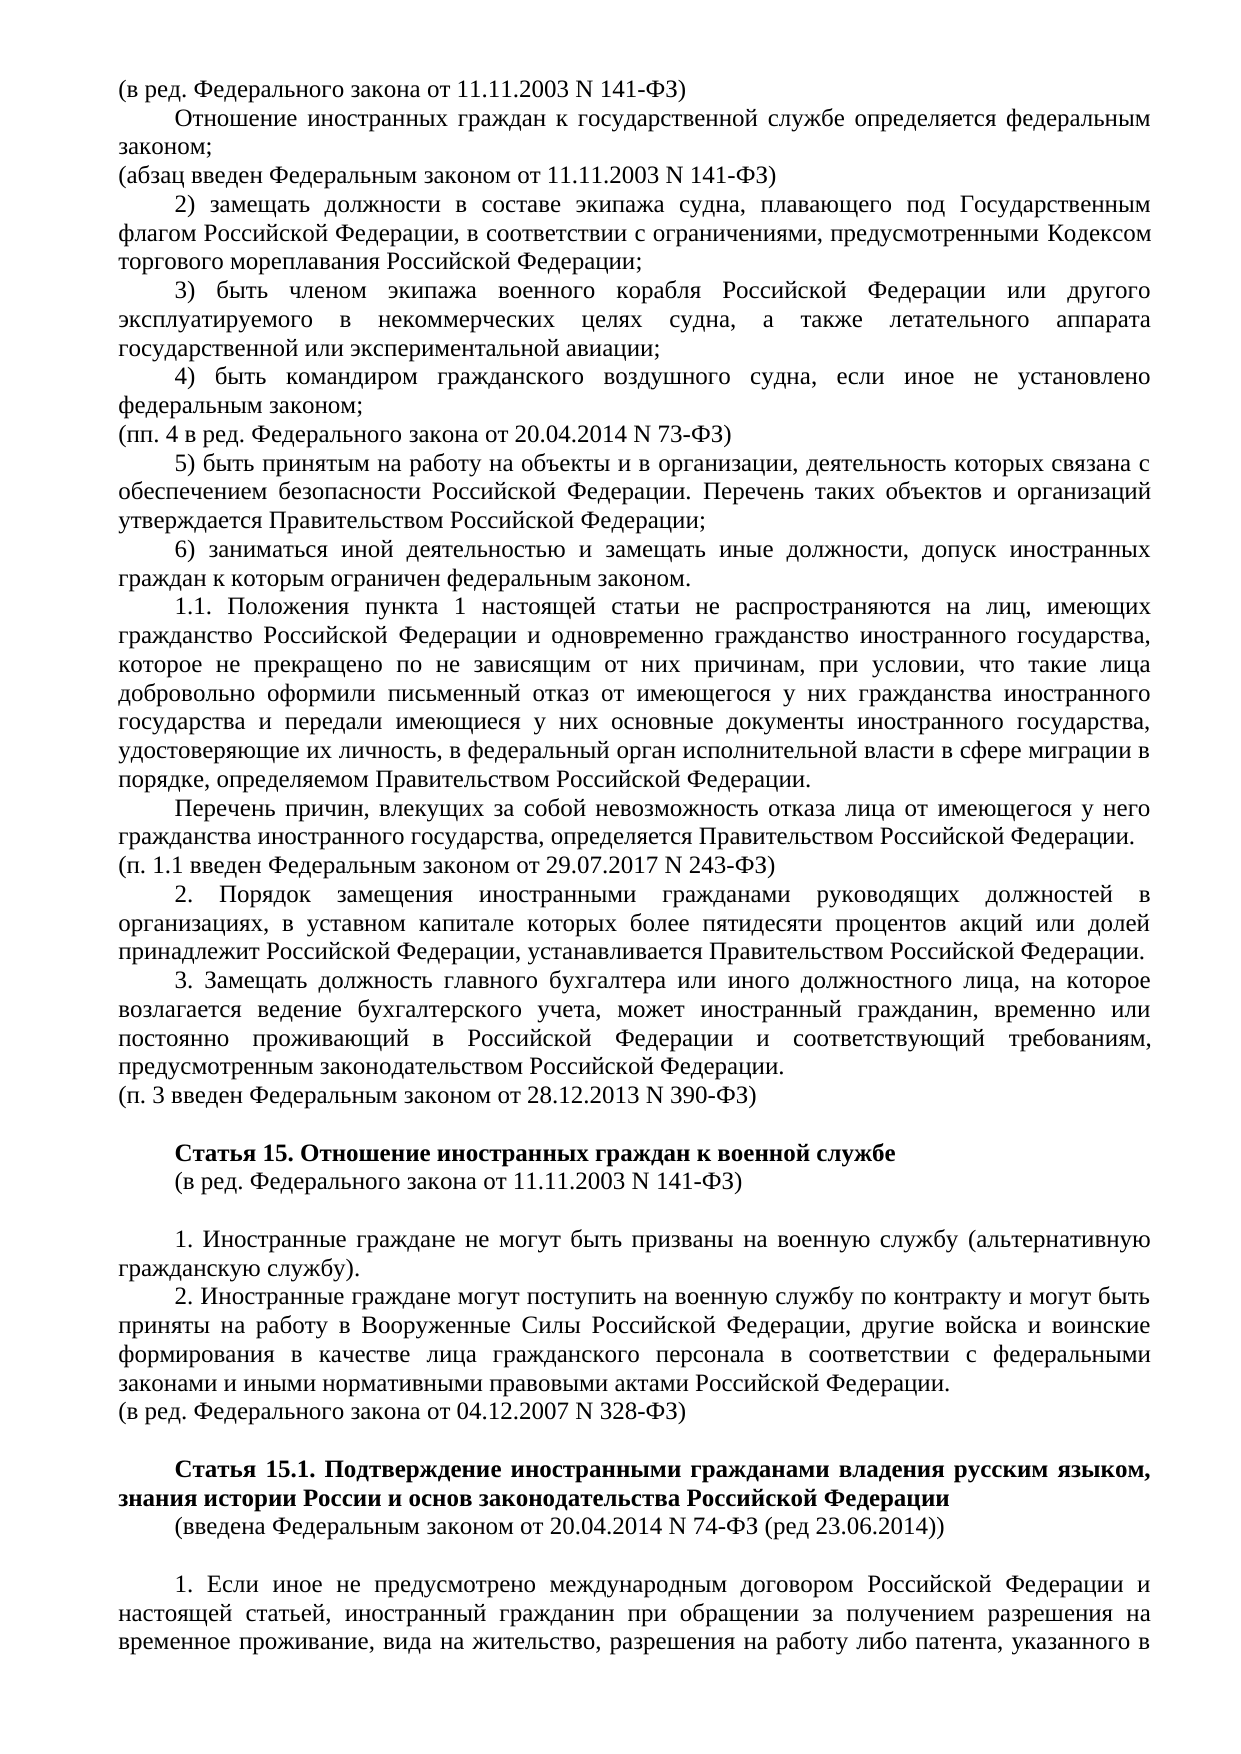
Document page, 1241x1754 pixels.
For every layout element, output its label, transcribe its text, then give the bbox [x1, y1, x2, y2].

text 6) заниматься иной деятельностью и замещать иные должности, допуск иностранных граждан к которым ограничен федеральным законом. [118, 534, 1152, 591]
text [118, 1569, 1152, 1655]
text Перечень причин, влекущих за собой невозможность отказа лица от имеющегося у него гражданства иностранного государства, определяется Правительством Российской Федерации. [118, 793, 1152, 850]
text (п. 3 введен Федеральным законом от 28.12.2013 N 390-ФЗ) [118, 1080, 1152, 1109]
text 2) замещать должности в составе экипажа судна, плавающего под Государственным флагом Российской Федерации, в соответствии с ограничениями, предусмотренными Кодексом торгового мореплавания Российской Федерации; [118, 189, 1152, 275]
title Статья 15. Отношение иностранных граждан к военной службе [118, 1138, 1152, 1166]
text (пп. 4 в ред. Федерального закона от 20.04.2014 N 73-ФЗ) [118, 419, 1152, 448]
text 4) быть командиром гражданского воздушного судна, если иное не установлено федеральным законом; [118, 361, 1152, 419]
text 2. Порядок замещения иностранными гражданами руководящих должностей в организациях, в уставном капитале которых более пятидесяти процентов акций или долей принадлежит Российской Федерации, устанавливается Правительством Российской Федерации. [118, 879, 1152, 965]
text 2. Иностранные граждане могут поступить на военную службу по контракту и могут быть приняты на работу в Вооруженные Силы Российской Федерации, другие войска и воинские формирования в качестве лица гражданского персонала в соответствии с федеральными законами и иными нормативными правовыми актами Российской Федерации. [118, 1281, 1152, 1396]
text Отношение иностранных граждан к государственной службе определяется федеральным законом; [118, 103, 1152, 160]
text (абзац введен Федеральным законом от 11.11.2003 N 141-ФЗ) [118, 160, 1152, 189]
title Статья 15.1. Подтверждение иностранными гражданами владения русским языком, знания истории России и основ законодательства Российской Федерации [118, 1454, 1152, 1511]
text (введена Федеральным законом от 20.04.2014 N 74-ФЗ (ред 23.06.2014)) [118, 1511, 1152, 1540]
text (в ред. Федерального закона от 11.11.2003 N 141-ФЗ) [118, 1166, 1152, 1195]
text 3. Замещать должность главного бухгалтера или иного должностного лица, на которое возлагается ведение бухгалтерского учета, может иностранный гражданин, временно или постоянно проживающий в Российской Федерации и соответствующий требованиям, предусмотренным законодательством Российской Федерации. [118, 965, 1152, 1080]
text 1. Иностранные граждане не могут быть призваны на военную службу (альтернативную гражданскую службу). [118, 1224, 1152, 1281]
text 5) быть принятым на работу на объекты и в организации, деятельность которых связана с обеспечением безопасности Российской Федерации. Перечень таких объектов и организаций утверждается Правительством Российской Федерации; [118, 448, 1152, 534]
text 3) быть членом экипажа военного корабля Российской Федерации или другого эксплуатируемого в некоммерческих целях судна, а также летательного аппарата государственной или экспериментальной авиации; [118, 275, 1152, 361]
text 1.1. Положения пункта 1 настоящей статьи не распространяются на лиц, имеющих гражданство Российской Федерации и одновременно гражданство иностранного государства, которое не прекращено по не зависящим от них причинам, при условии, что такие лица добровольно оформили письменный отказ от имеющегося у них гражданства иностранного государства и передали имеющиеся у них основные документы иностранного государства, удостоверяющие их личность, в федеральный орган исполнительной власти в сфере миграции в порядке, определяемом Правительством Российской Федерации. [118, 591, 1152, 793]
text (в ред. Федерального закона от 11.11.2003 N 141-ФЗ) [118, 74, 1152, 103]
text (в ред. Федерального закона от 04.12.2007 N 328-ФЗ) [118, 1396, 1152, 1425]
text (п. 1.1 введен Федеральным законом от 29.07.2017 N 243-ФЗ) [118, 850, 1152, 879]
